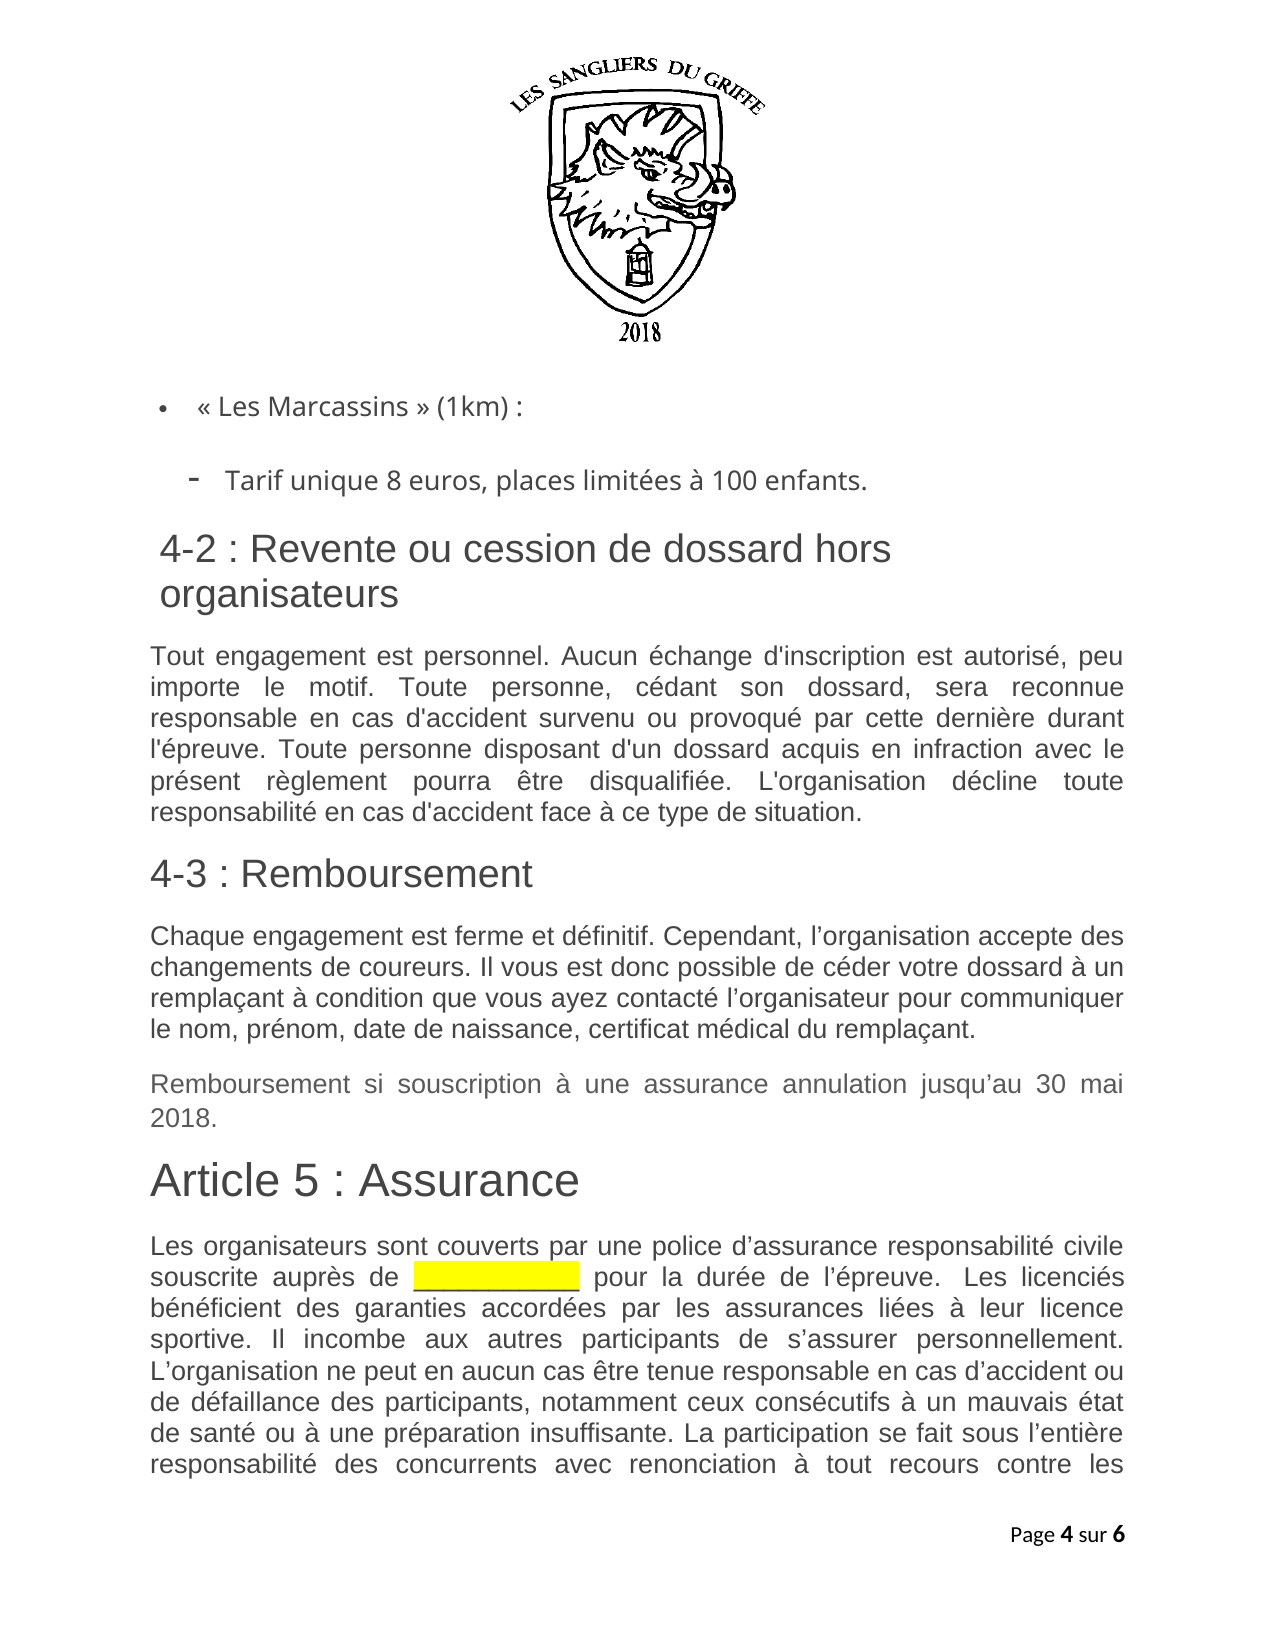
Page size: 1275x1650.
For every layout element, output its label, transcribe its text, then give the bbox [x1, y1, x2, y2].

list « Les Marcassins » (1km) : [159, 382, 1125, 424]
text Chaque engagement est ferme et définitif. Cependant, l’organisation accepte des changements de coureurs. Il vous est donc possible de céder votre dossard à un remplaçant à condition que vous ayez contacté l’organisateur pour communiquer le nom, prénom, date de naissance, certificat médical du remplaçant. [150, 920, 1125, 1045]
list Tarif unique 8 euros, places limitées à 100 enfants. [187, 448, 1125, 502]
picture [510, 57, 766, 342]
text 4-3 : Remboursement [150, 851, 1125, 896]
text Article 5 : Assurance [150, 1152, 1125, 1206]
text Tout engagement est personnel. Aucun échange d'inscription est autorisé, peu importe le motif. Toute personne, cédant son dossard, sera reconnue responsable en cas d'accident survenu ou provoqué par cette dernière durant l'épreuve. Toute personne disposant d'un dossard acquis en infraction avec le présent règlement pourra être disqualifiée. L'organisation décline toute responsabilité en cas d'accident face à ce type de situation. [150, 640, 1125, 827]
text 4-2 : Revente ou cession de dossard hors organisateurs [159, 525, 1125, 616]
text Remboursement si souscription à une assurance annulation jusqu’au 30 mai 2018. [150, 1068, 1125, 1133]
